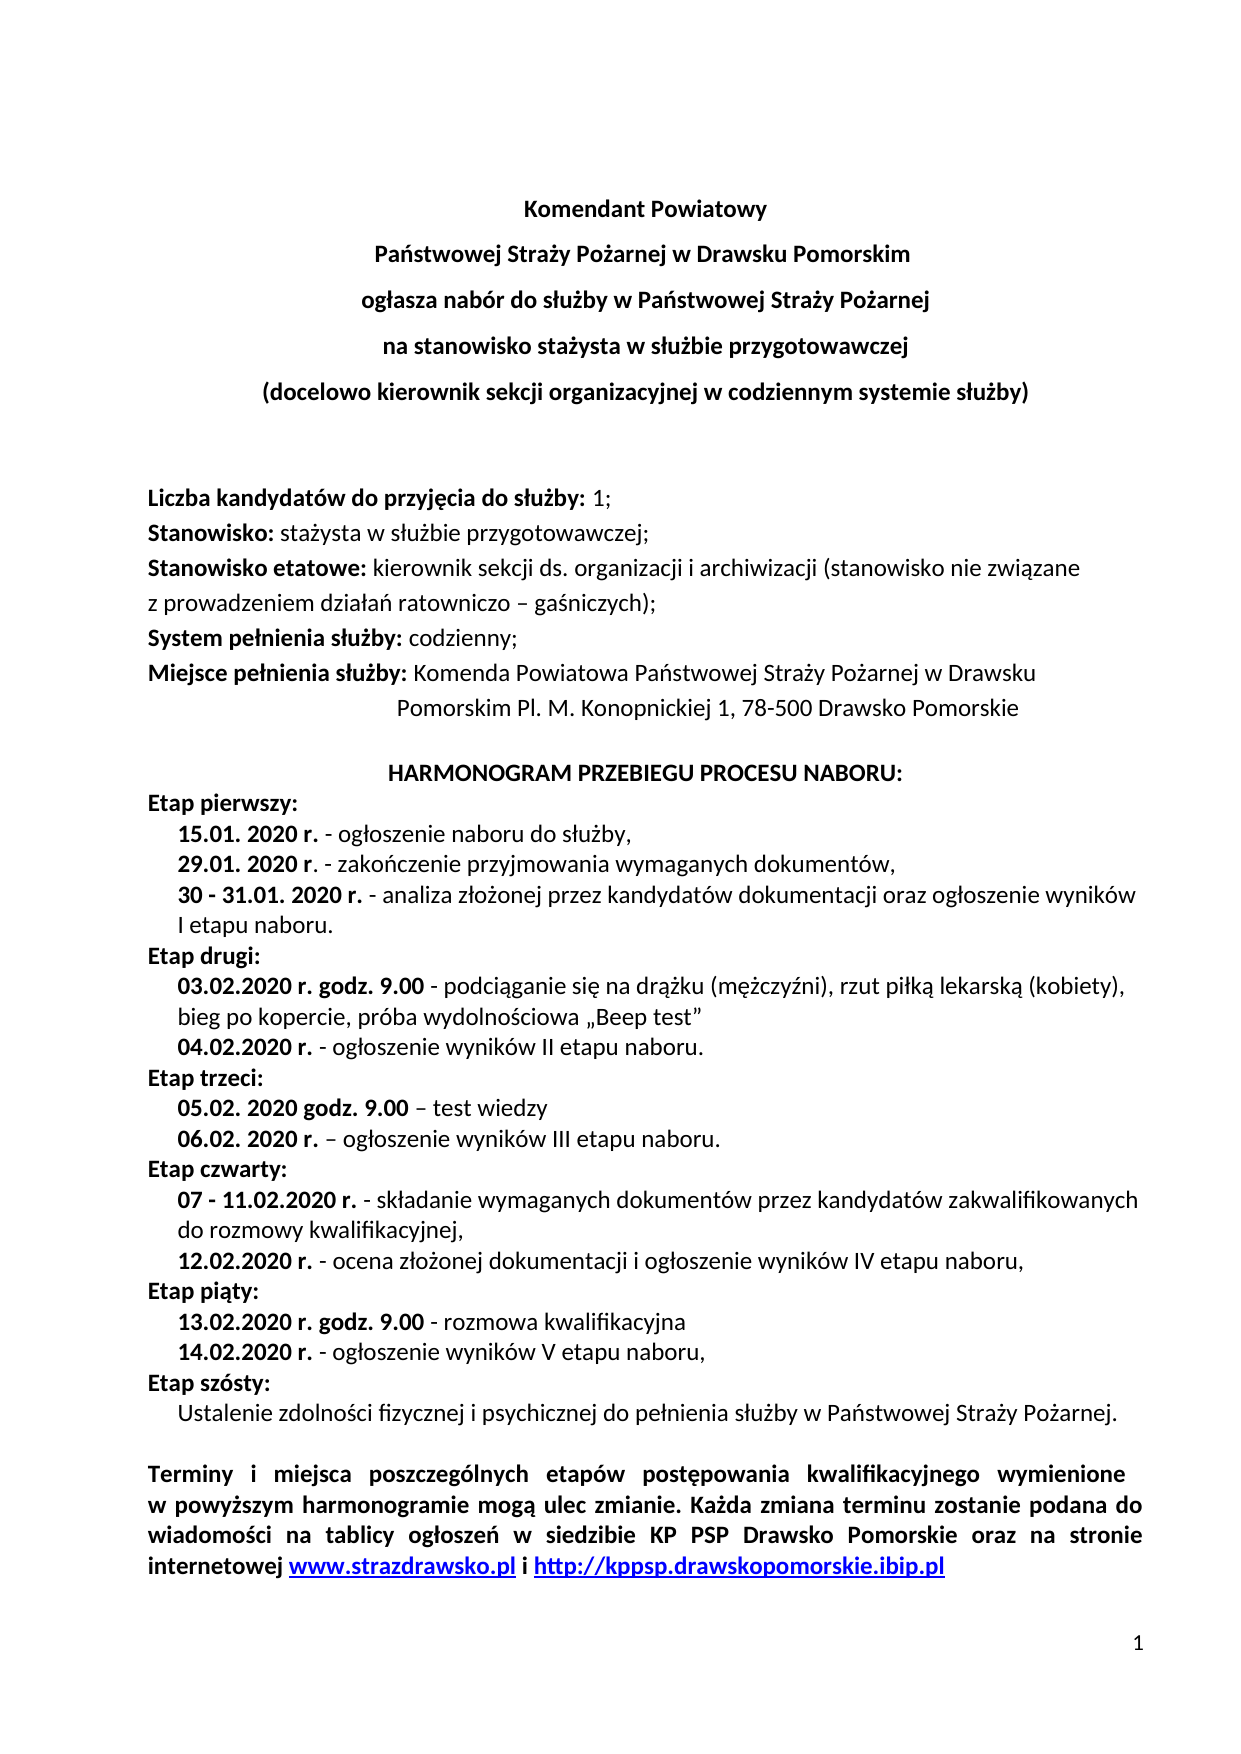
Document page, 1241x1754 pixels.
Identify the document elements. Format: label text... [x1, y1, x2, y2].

list 30 - 31.01. 2020 r. - analiza złożonej przez kandydatów dokumentacji oraz ogłoszenie wyników I etapu naboru. [148, 879, 1144, 940]
text System pełnienia służby: codzienny; [148, 622, 1144, 653]
list 12.02.2020 r. - ocena złożonej dokumentacji i ogłoszenie wyników IV etapu naboru, [148, 1245, 1144, 1276]
text Stanowisko: stażysta w służbie przygotowawczej; [148, 517, 1144, 548]
list Etap pierwszy: [148, 787, 1144, 818]
list Etap czwarty: [148, 1153, 1144, 1184]
list Etap piąty: [148, 1276, 1144, 1306]
list 05.02. 2020 godz. 9.00 – test wiedzy [148, 1092, 1144, 1123]
list 07 - 11.02.2020 r. - składanie wymaganych dokumentów przez kandydatów zakwalifikowanych do rozmowy kwalifikacyjnej, [177, 1184, 1144, 1245]
list HARMONOGRAM PRZEBIEGU PROCESU NABORU: [148, 757, 1144, 787]
text Pomorskim Pl. M. Konopnickiej 1, 78-500 Drawsko Pomorskie [148, 692, 1144, 723]
list Terminy i miejsca poszczególnych etapów postępowania kwalifikacyjnego wymienione w powyższym harmonogramie mogą ulec zmianie. Każda zmiana terminu zostanie podana do wiadomości na tablicy ogłoszeń w siedzibie KP PSP Drawsko Pomorskie oraz na stronie internetowej www.strazdrawsko.pl i http://kppsp.drawskopomorskie.ibip.pl [148, 1459, 1144, 1581]
text Liczba kandydatów do przyjęcia do służby: 1; [148, 482, 1144, 513]
text (docelowo kierownik sekcji organizacyjnej w codziennym systemie służby) [148, 376, 1144, 406]
list 03.02.2020 r. godz. 9.00 - podciąganie się na drążku (mężczyźni), rzut piłką lekarską (kobiety), bieg po kopercie, próba wydolnościowa „Beep test” [148, 970, 1144, 1031]
list Ustalenie zdolności fizycznej i psychicznej do pełnienia służby w Państwowej Straży Pożarnej. [148, 1398, 1144, 1428]
list 15.01. 2020 r. - ogłoszenie naboru do służby, [148, 818, 1144, 848]
list 14.02.2020 r. - ogłoszenie wyników V etapu naboru, [148, 1337, 1144, 1367]
text Państwowej Straży Pożarnej w Drawsku Pomorskim ogłasza nabór do służby w Państwowej Straży Pożarnej [148, 238, 1144, 315]
list 13.02.2020 r. godz. 9.00 - rozmowa kwalifikacyjna [148, 1306, 1144, 1337]
list 29.01. 2020 r. - zakończenie przyjmowania wymaganych dokumentów, [148, 848, 1144, 879]
list 06.02. 2020 r. – ogłoszenie wyników III etapu naboru. [148, 1123, 1144, 1153]
text Komendant Powiatowy [148, 193, 1144, 223]
list 04.02.2020 r. - ogłoszenie wyników II etapu naboru. [148, 1031, 1144, 1062]
list Etap trzeci: [148, 1062, 1144, 1092]
text Miejsce pełnienia służby: Komenda Powiatowa Państwowej Straży Pożarnej w Drawsku [148, 657, 1144, 688]
list Etap drugi: [148, 940, 1144, 970]
list Etap szósty: [148, 1367, 1144, 1398]
text Stanowisko etatowe: kierownik sekcji ds. organizacji i archiwizacji (stanowisko nie związane z prowadzeniem działań ratowniczo – gaśniczych); [148, 552, 1144, 618]
text na stanowisko stażysta w służbie przygotowawczej [148, 330, 1144, 361]
